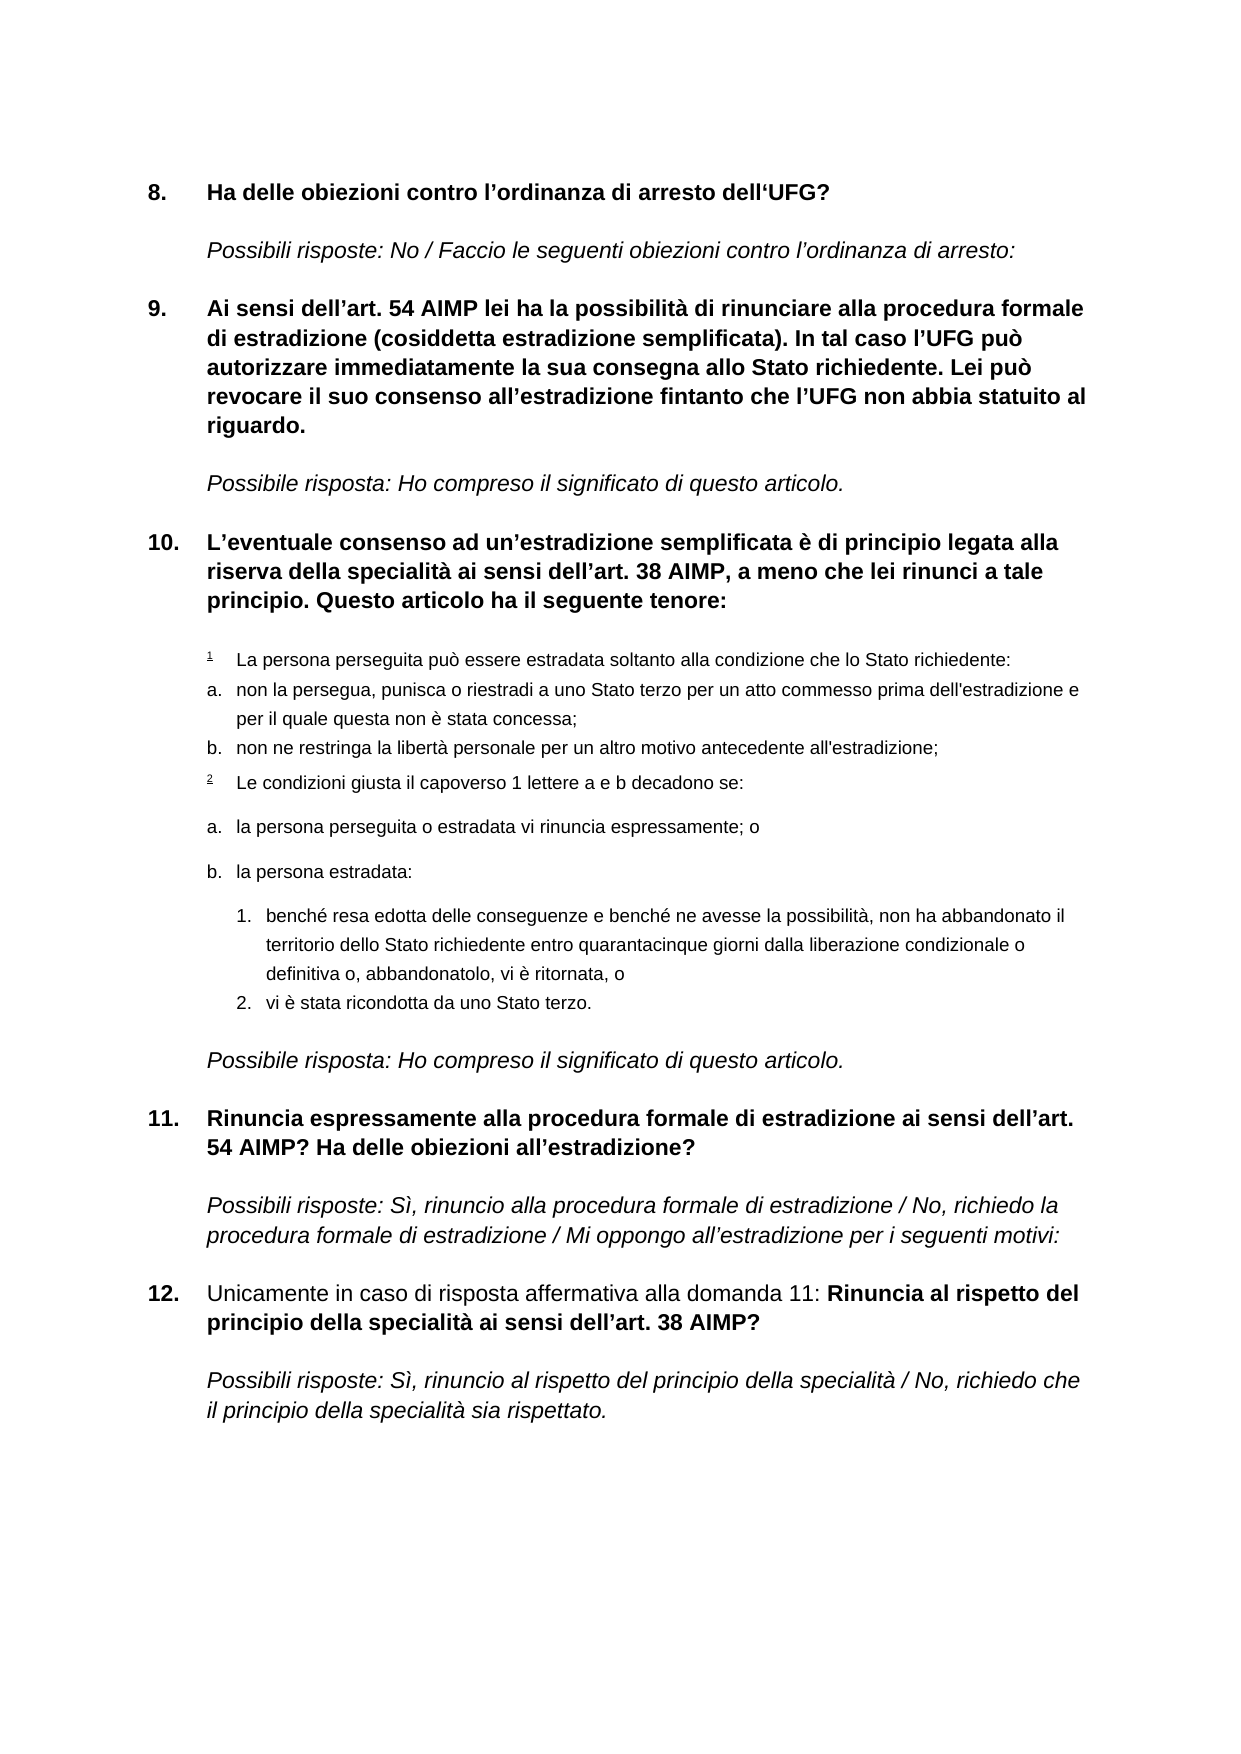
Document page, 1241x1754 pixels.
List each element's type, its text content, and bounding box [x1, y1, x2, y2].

list Possibile risposta: Ho compreso il significato di questo articolo. [207, 1045, 1093, 1074]
list 1 La persona perseguita può essere estradata soltanto alla condizione che lo Stato richiedente: [207, 643, 1093, 673]
list Possibili risposte: Sì, rinuncio al rispetto del principio della specialità / No, richiedo che il principio della specialità sia rispettato. [207, 1366, 1093, 1424]
list b. non ne restringa la libertà personale per un altro motivo antecedente all'estradizione; [207, 731, 1093, 760]
list Possibili risposte: No / Faccio le seguenti obiezioni contro l’ordinanza di arresto: [207, 235, 1093, 264]
list 1. benché resa edotta delle conseguenze e benché ne avesse la possibilità, non ha abbandonato il territorio dello Stato richiedente entro quarantacinque giorni dalla liberazione condizionale o definitiva o, abbandonatolo, vi è ritornata, o [236, 899, 1093, 986]
list a. non la persegua, punisca o riestradi a uno Stato terzo per un atto commesso prima dell'estradizione e per il quale questa non è stata concessa; [207, 673, 1093, 731]
text b. la persona estradata: [207, 855, 1093, 884]
list 2. vi è stata ricondotta da uno Stato terzo. [236, 986, 1093, 1016]
list Rinuncia espressamente alla procedura formale di estradizione ai sensi dell’art. 54 AIMP? Ha delle obiezioni all’estradizione? [148, 1103, 1093, 1161]
list Ai sensi dell’art. 54 AIMP lei ha la possibilità di rinunciare alla procedura formale di estradizione (cosiddetta estradizione semplificata). In tal caso l’UFG può autorizzare immediatamente la sua consegna allo Stato richiedente. Lei può revocare il suo consenso all’estradizione fintanto che l’UFG non abbia statuito al riguardo. [148, 293, 1093, 439]
text a. la persona perseguita o estradata vi rinuncia espressamente; o [207, 811, 1093, 840]
list Unicamente in caso di risposta affermativa alla domanda 11: Rinuncia al rispetto del principio della specialità ai sensi dell’art. 38 AIMP? [148, 1278, 1093, 1336]
text 2 Le condizioni giusta il capoverso 1 lettere a e b decadono se: [207, 766, 1093, 796]
list Possibili risposte: Sì, rinuncio alla procedura formale di estradizione / No, richiedo la procedura formale di estradizione / Mi oppongo all’estradizione per i seguenti motivi: [207, 1191, 1093, 1249]
text Possibile risposta: Ho compreso il significato di questo articolo. [207, 468, 1093, 498]
list Ha delle obiezioni contro l’ordinanza di arresto dell‘UFG? [148, 177, 1093, 206]
list L’eventuale consenso ad un’estradizione semplificata è di principio legata alla riserva della specialità ai sensi dell’art. 38 AIMP, a meno che lei rinunci a tale principio. Questo articolo ha il seguente tenore: [148, 527, 1093, 614]
